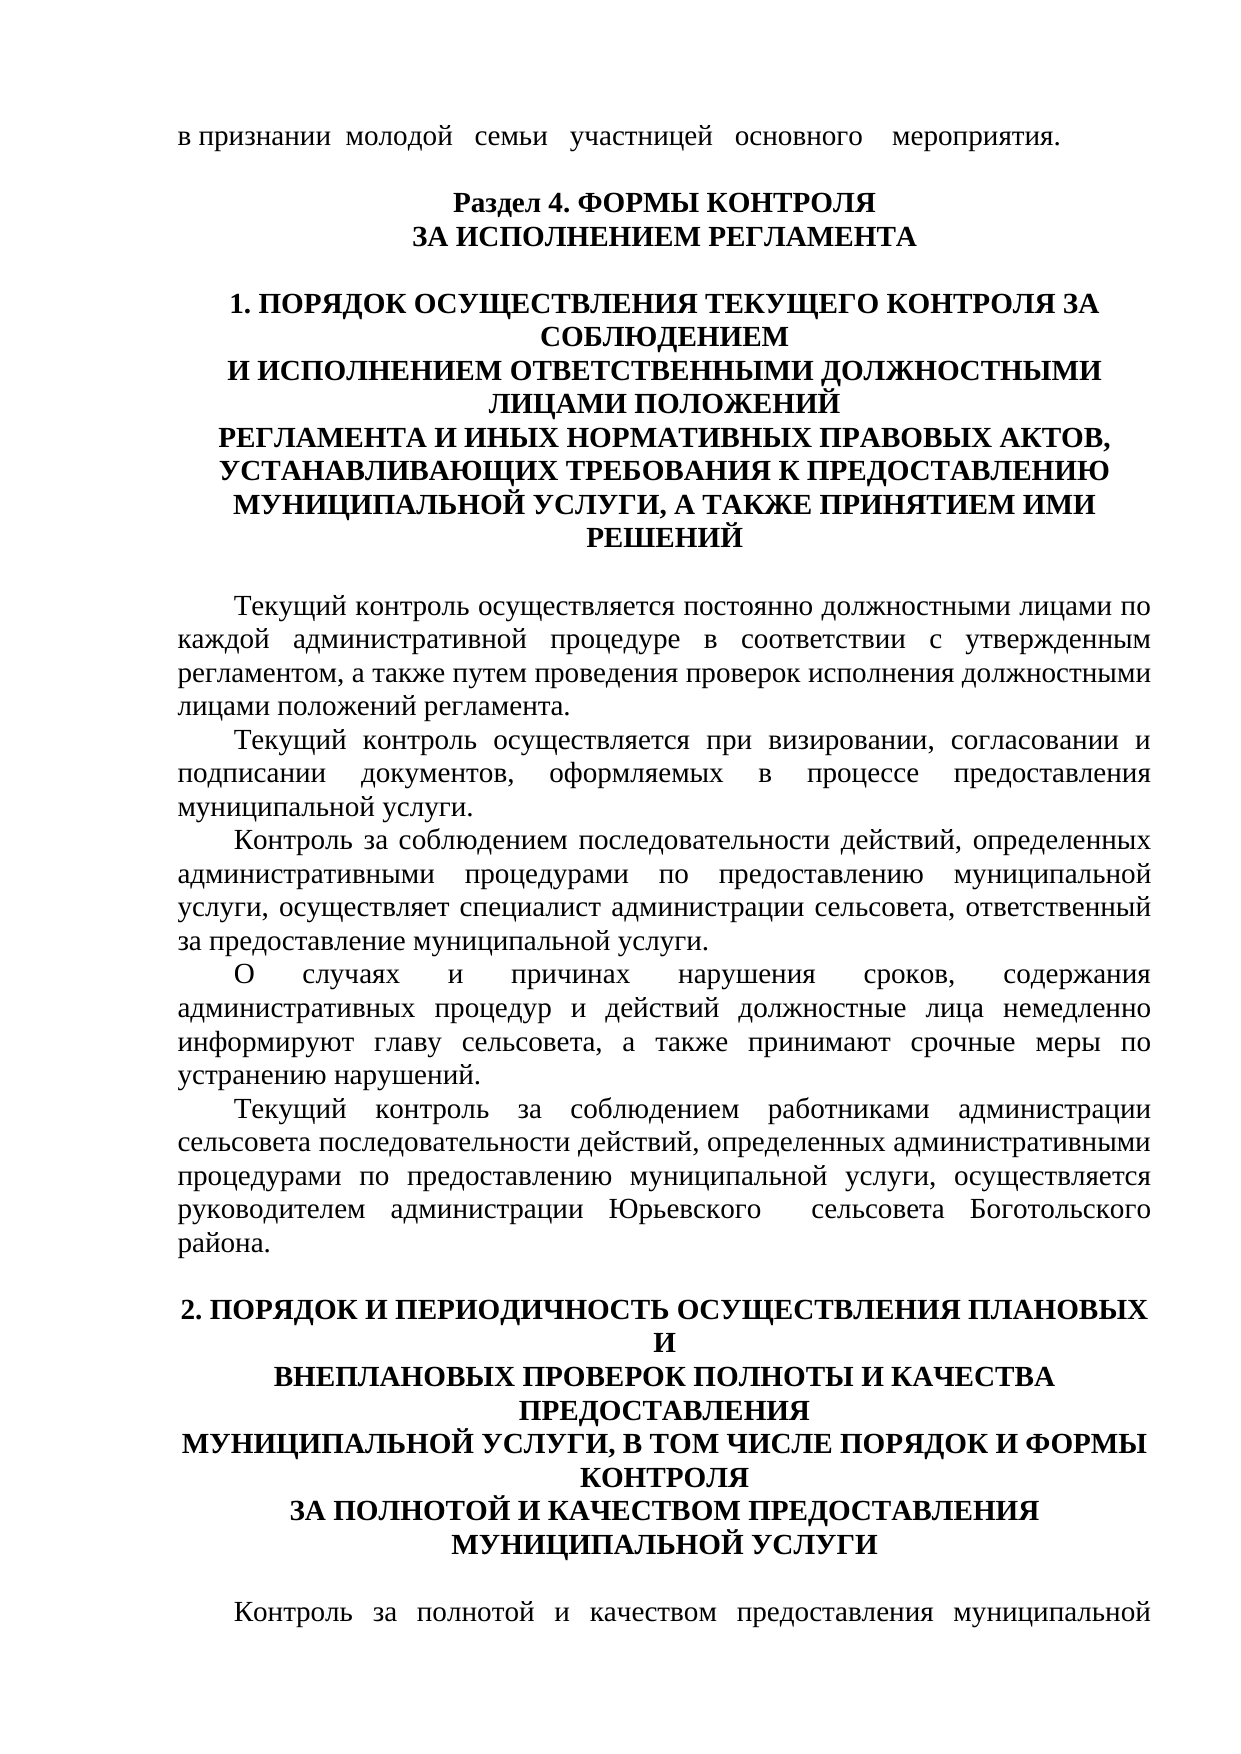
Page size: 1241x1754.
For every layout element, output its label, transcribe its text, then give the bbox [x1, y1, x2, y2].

title МУНИЦИПАЛЬНОЙ УСЛУГИ, А ТАКЖЕ ПРИНЯТИЕМ ИМИ РЕШЕНИЙ [177, 487, 1152, 554]
title ЗА ПОЛНОТОЙ И КАЧЕСТВОМ ПРЕДОСТАВЛЕНИЯ МУНИЦИПАЛЬНОЙ УСЛУГИ [177, 1493, 1152, 1560]
title МУНИЦИПАЛЬНОЙ УСЛУГИ, В ТОМ ЧИСЛЕ ПОРЯДОК И ФОРМЫ КОНТРОЛЯ [177, 1426, 1152, 1493]
text Контроль за соблюдением последовательности действий, определенных административными процедурами по предоставлению муниципальной услуги, осуществляет специалист администрации сельсовета, ответственный за предоставление муниципальной услуги. [177, 822, 1152, 957]
text Текущий контроль осуществляется постоянно должностными лицами по каждой административной процедуре в соответствии с утвержденным регламентом, а также путем проведения проверок исполнения должностными лицами положений регламента. [177, 588, 1152, 722]
title ВНЕПЛАНОВЫХ ПРОВЕРОК ПОЛНОТЫ И КАЧЕСТВА ПРЕДОСТАВЛЕНИЯ [177, 1359, 1152, 1426]
title ЗА ИСПОЛНЕНИЕМ РЕГЛАМЕНТА [177, 219, 1152, 252]
text Текущий контроль за соблюдением работниками администрации сельсовета последовательности действий, определенных административными процедурами по предоставлению муниципальной услуги, осуществляется руководителем администрации Юрьевского сельсовета Боготольского района. [177, 1091, 1152, 1258]
title РЕГЛАМЕНТА И ИНЫХ НОРМАТИВНЫХ ПРАВОВЫХ АКТОВ, [177, 420, 1152, 453]
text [177, 118, 1152, 152]
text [177, 1594, 1152, 1627]
text О случаях и причинах нарушения сроков, содержания административных процедур и действий должностные лица немедленно информируют главу сельсовета, а также принимают срочные меры по устранению нарушений. [177, 957, 1152, 1091]
title УСТАНАВЛИВАЮЩИХ ТРЕБОВАНИЯ К ПРЕДОСТАВЛЕНИЮ [177, 453, 1152, 487]
title Раздел 4. ФОРМЫ КОНТРОЛЯ [177, 185, 1152, 219]
title 1. ПОРЯДОК ОСУЩЕСТВЛЕНИЯ ТЕКУЩЕГО КОНТРОЛЯ ЗА СОБЛЮДЕНИЕМ [177, 286, 1152, 353]
title 2. ПОРЯДОК И ПЕРИОДИЧНОСТЬ ОСУЩЕСТВЛЕНИЯ ПЛАНОВЫХ И [177, 1292, 1152, 1359]
text Текущий контроль осуществляется при визировании, согласовании и подписании документов, оформляемых в процессе предоставления муниципальной услуги. [177, 722, 1152, 822]
title И ИСПОЛНЕНИЕМ ОТВЕТСТВЕННЫМИ ДОЛЖНОСТНЫМИ ЛИЦАМИ ПОЛОЖЕНИЙ [177, 353, 1152, 420]
